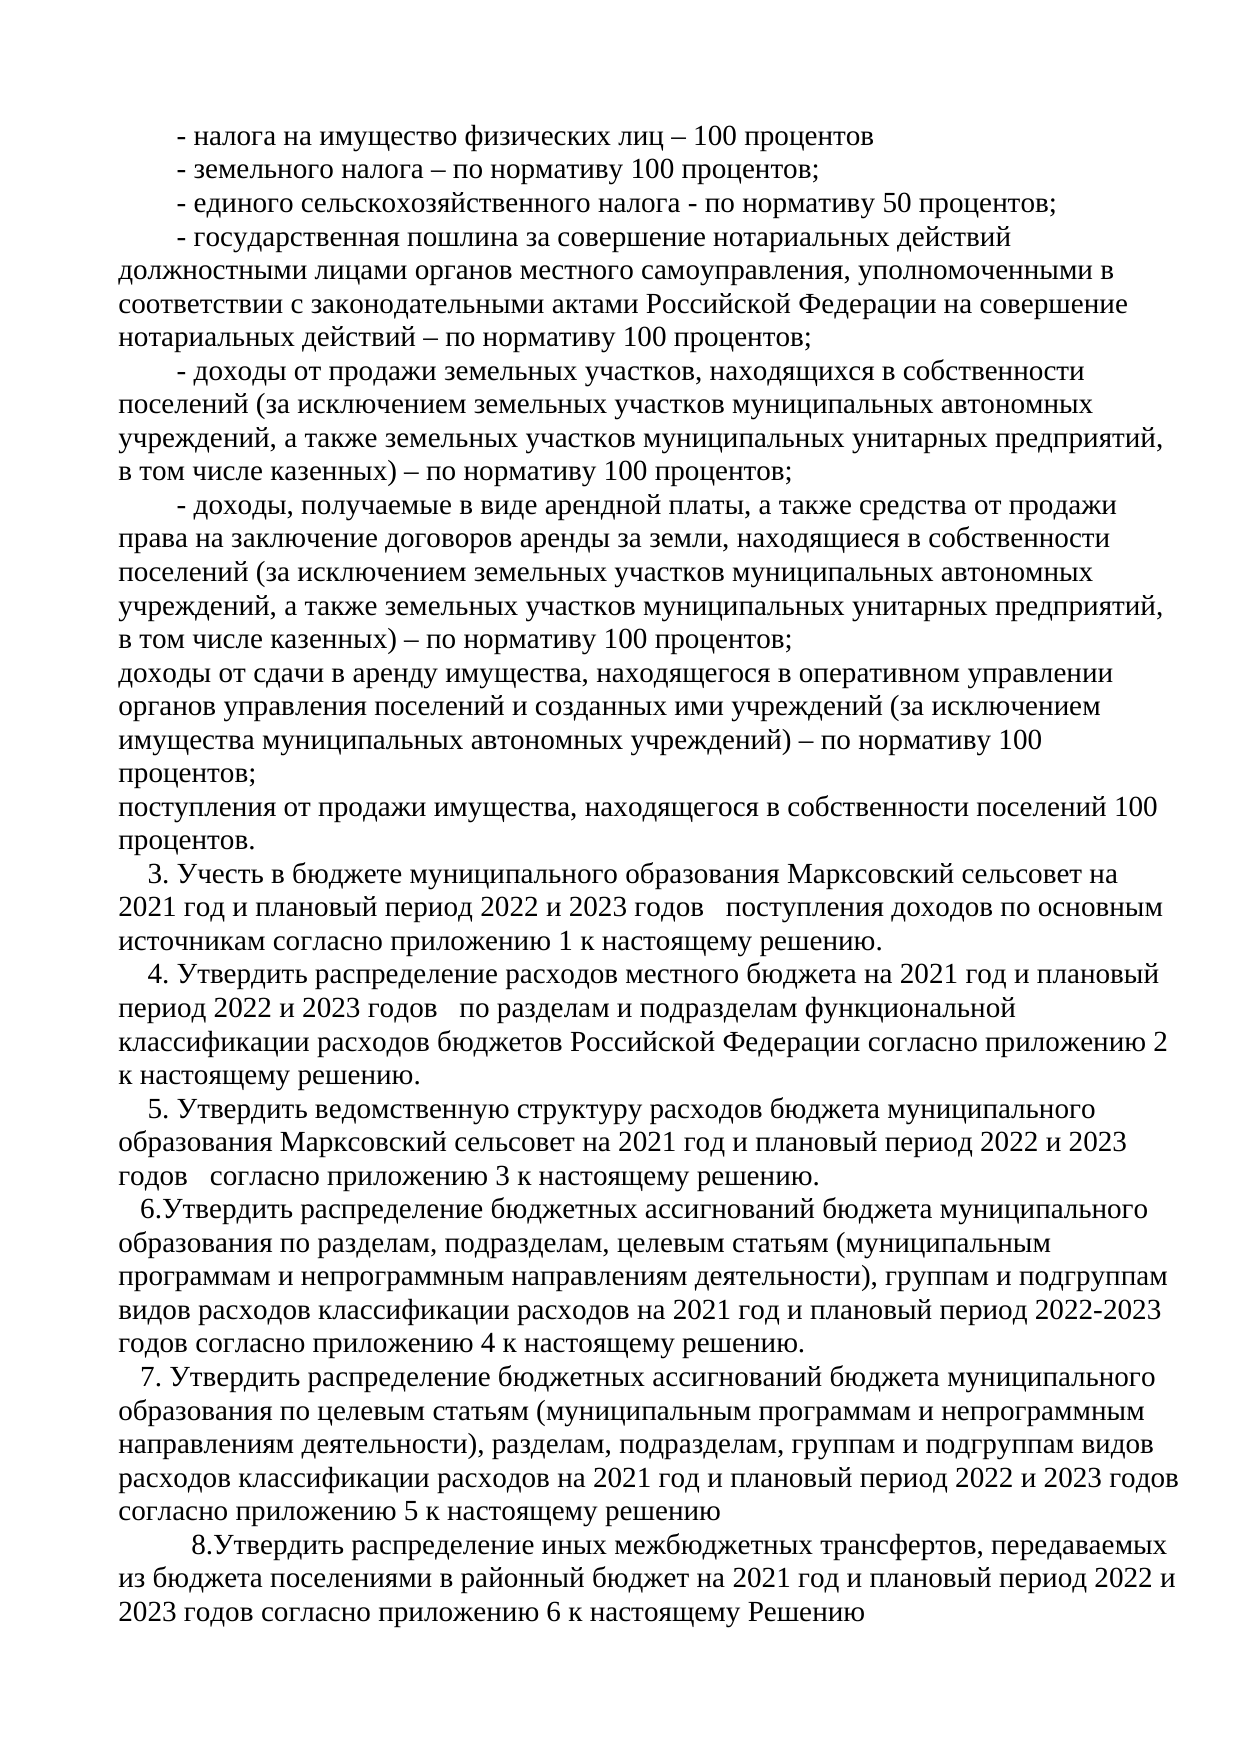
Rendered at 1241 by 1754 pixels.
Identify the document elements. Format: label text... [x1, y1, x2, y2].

text доходы от сдачи в аренду имущества, находящегося в оперативном управлении органов управления поселений и созданных ими учреждений (за исключением имущества муниципальных автономных учреждений) – по нормативу 100 процентов; [118, 655, 1181, 789]
text поступления от продажи имущества, находящегося в собственности поселений 100 процентов. [118, 789, 1181, 856]
text - единого сельскохозяйственного налога - по нормативу 50 процентов; [118, 185, 1181, 219]
text - земельного налога – по нормативу 100 процентов; [118, 152, 1181, 185]
text 5. Утвердить ведомственную структуру расходов бюджета муниципального образования Марксовский сельсовет на 2021 год и плановый период 2022 и 2023 годов согласно приложению 3 к настоящему решению. [118, 1091, 1181, 1191]
text 4. Утвердить распределение расходов местного бюджета на 2021 год и плановый период 2022 и 2023 годов по разделам и подразделам функциональной классификации расходов бюджетов Российской Федерации согласно приложению 2 к настоящему решению. [118, 957, 1181, 1091]
text - налога на имущество физических лиц – 100 процентов [118, 118, 1181, 152]
text 7. Утвердить распределение бюджетных ассигнований бюджета муниципального образования по целевым статьям (муниципальным программам и непрограммным направлениям деятельности), разделам, подразделам, группам и подгруппам видов расходов классификации расходов на 2021 год и плановый период 2022 и 2023 годов согласно приложению 5 к настоящему решению [118, 1359, 1181, 1527]
text - доходы, получаемые в виде арендной платы, а также средства от продажи права на заключение договоров аренды за земли, находящиеся в собственности поселений (за исключением земельных участков муниципальных автономных учреждений, а также земельных участков муниципальных унитарных предприятий, в том числе казенных) – по нормативу 100 процентов; [118, 487, 1181, 655]
text 6.Утвердить распределение бюджетных ассигнований бюджета муниципального образования по разделам, подразделам, целевым статьям (муниципальным программам и непрограммным направлениям деятельности), группам и подгруппам видов расходов классификации расходов на 2021 год и плановый период 2022-2023 годов согласно приложению 4 к настоящему решению. [118, 1191, 1181, 1359]
text - государственная пошлина за совершение нотариальных действий должностными лицами органов местного самоуправления, уполномоченными в соответствии с законодательными актами Российской Федерации на совершение нотариальных действий – по нормативу 100 процентов; [118, 219, 1181, 353]
text 8.Утвердить распределение иных межбюджетных трансфертов, передаваемых из бюджета поселениями в районный бюджет на 2021 год и плановый период 2022 и 2023 годов согласно приложению 6 к настоящему Решению [118, 1527, 1181, 1627]
text - доходы от продажи земельных участков, находящихся в собственности поселений (за исключением земельных участков муниципальных автономных учреждений, а также земельных участков муниципальных унитарных предприятий, в том числе казенных) – по нормативу 100 процентов; [118, 353, 1181, 487]
text 3. Учесть в бюджете муниципального образования Марксовский сельсовет на 2021 год и плановый период 2022 и 2023 годов поступления доходов по основным источникам согласно приложению 1 к настоящему решению. [118, 856, 1181, 957]
